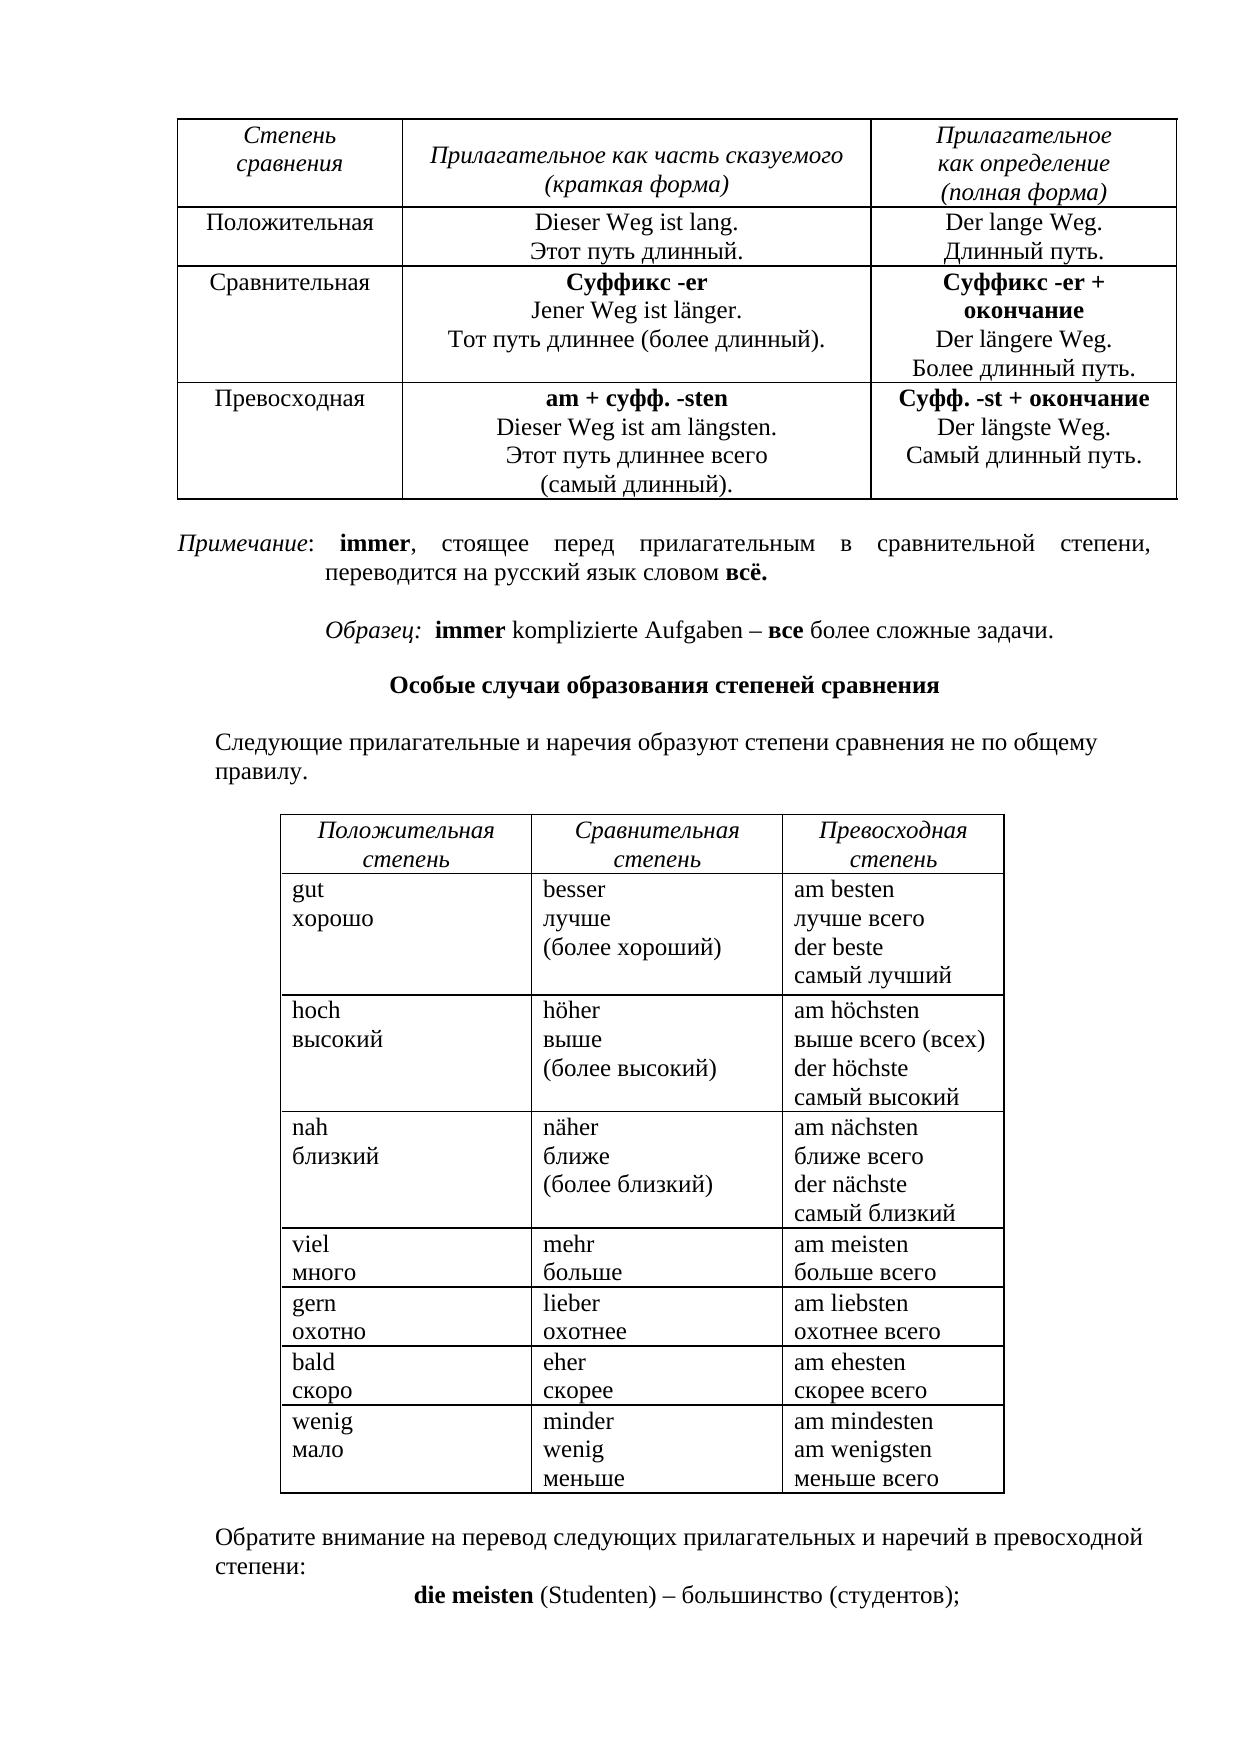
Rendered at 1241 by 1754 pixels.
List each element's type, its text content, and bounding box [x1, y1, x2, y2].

text Образец: immer komplizierte Aufgaben – все более сложные задачи. [177, 615, 1152, 643]
table_cell wenig мало [281, 1405, 531, 1492]
table_cell mehr больше [532, 1229, 782, 1286]
table_cell bald скоро [281, 1346, 531, 1404]
table_header Превосходная степень [783, 815, 1003, 873]
table_header Сравнительная степень [532, 815, 782, 873]
table_cell Превосходная [178, 383, 402, 498]
table_cell am liebsten охотнее всего [783, 1288, 1003, 1345]
table_cell höher выше (более высокий) [532, 996, 782, 1111]
table_cell eher скорее [532, 1347, 782, 1404]
table_cell näher ближе (более близкий) [532, 1112, 782, 1227]
table_cell gern охотно [281, 1287, 531, 1345]
table_cell Суффикс -er Jener Weg ist länger. Тот путь длиннее (более длинный). [403, 267, 870, 382]
table_cell am nächsten ближе всего der nächste самый близкий [783, 1112, 1003, 1227]
table_cell am mindesten am wenigsten меньше всего [783, 1406, 1003, 1492]
text Особые случаи образования степеней сравнения [177, 670, 1152, 698]
text die meisten (Studenten) – большинство (студентов); [177, 1580, 1152, 1609]
table_cell Положительная [178, 208, 402, 265]
text Примечание: immer, стоящее перед прилагательным в сравнительной степени, переводится на русский язык словом всё. [177, 528, 1152, 586]
table_header Прилагательное как определение (полная форма) [872, 120, 1176, 206]
table_cell hoch высокий [281, 995, 531, 1111]
table_cell nah близкий [281, 1112, 531, 1227]
table_cell Суфф. -st + окончание Der längste Weg. Самый длинный путь. [872, 383, 1176, 498]
table_cell am höchsten выше всего (всех) der höchste самый высокий [783, 996, 1003, 1111]
table_cell minder wenig меньше [532, 1406, 782, 1492]
table_cell Сравнительная [178, 267, 402, 382]
table_cell gut хорошо [281, 874, 531, 994]
table_cell Суффикс -er + окончание Der längere Weg. Более длинный путь. [872, 267, 1176, 382]
table_cell am meisten больше всего [783, 1229, 1003, 1286]
table_header Степень сравнения [178, 120, 402, 206]
table_header Прилагательное как часть сказуемого (краткая форма) [403, 120, 870, 206]
table_cell Dieser Weg ist lang. Этот путь длинный. [403, 208, 870, 265]
text Следующие прилагательные и наречия образуют степени сравнения не по общему правилу. [215, 727, 1152, 785]
table_cell am besten лучше всего der beste самый лучший [783, 874, 1003, 994]
table_cell Der lange Weg. Длинный путь. [872, 208, 1176, 265]
table_cell viel много [281, 1228, 531, 1286]
table_header Положительная степень [281, 815, 531, 873]
table_cell am + суфф. -sten Dieser Weg ist am längsten. Этот путь длиннее всего (самый длинный). [403, 383, 870, 498]
text Обратите внимание на перевод следующих прилагательных и наречий в превосходной степени: [215, 1522, 1152, 1580]
table_cell lieber охотнее [532, 1288, 782, 1345]
table_cell am ehesten скорее всего [783, 1347, 1003, 1404]
table_cell besser лучше (более хороший) [532, 874, 782, 994]
